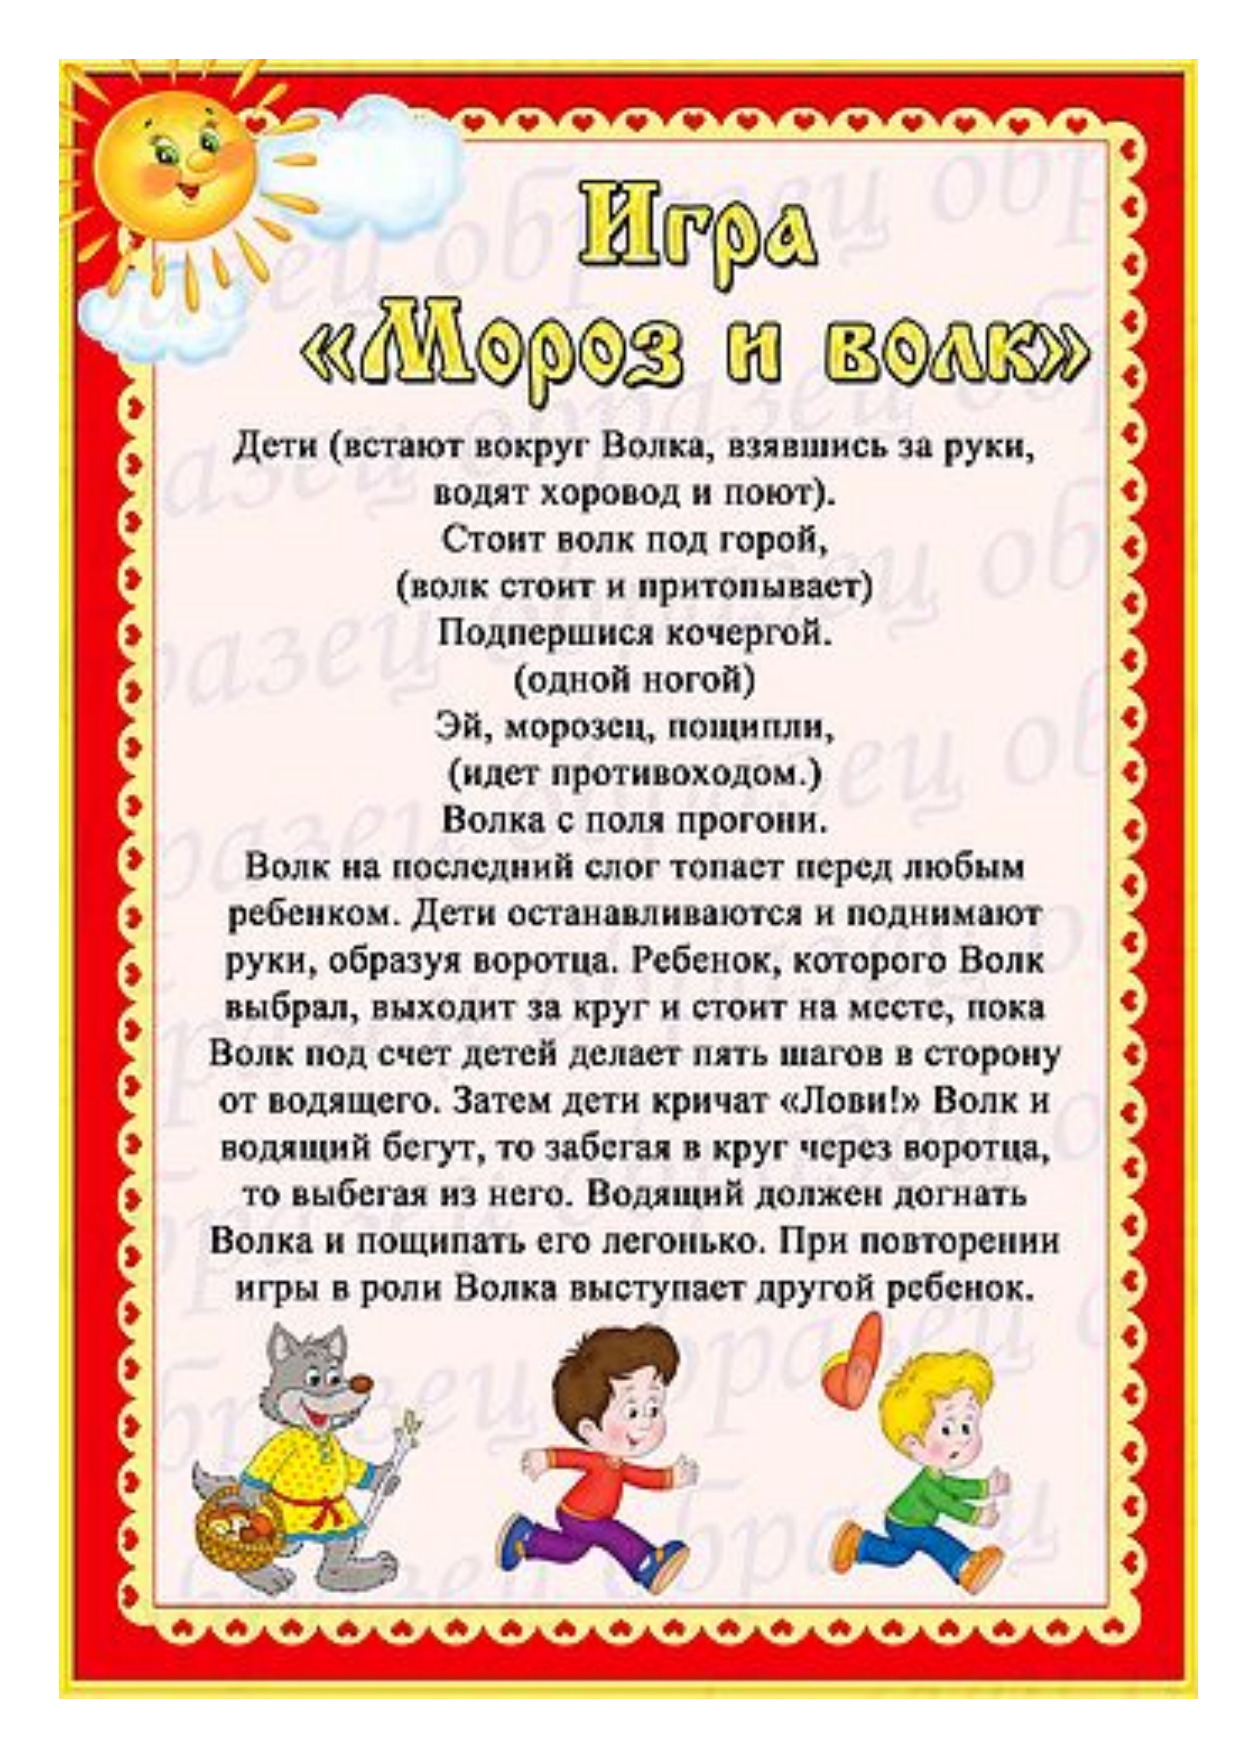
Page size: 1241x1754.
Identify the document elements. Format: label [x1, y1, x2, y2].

picture [59, 59, 1199, 1699]
